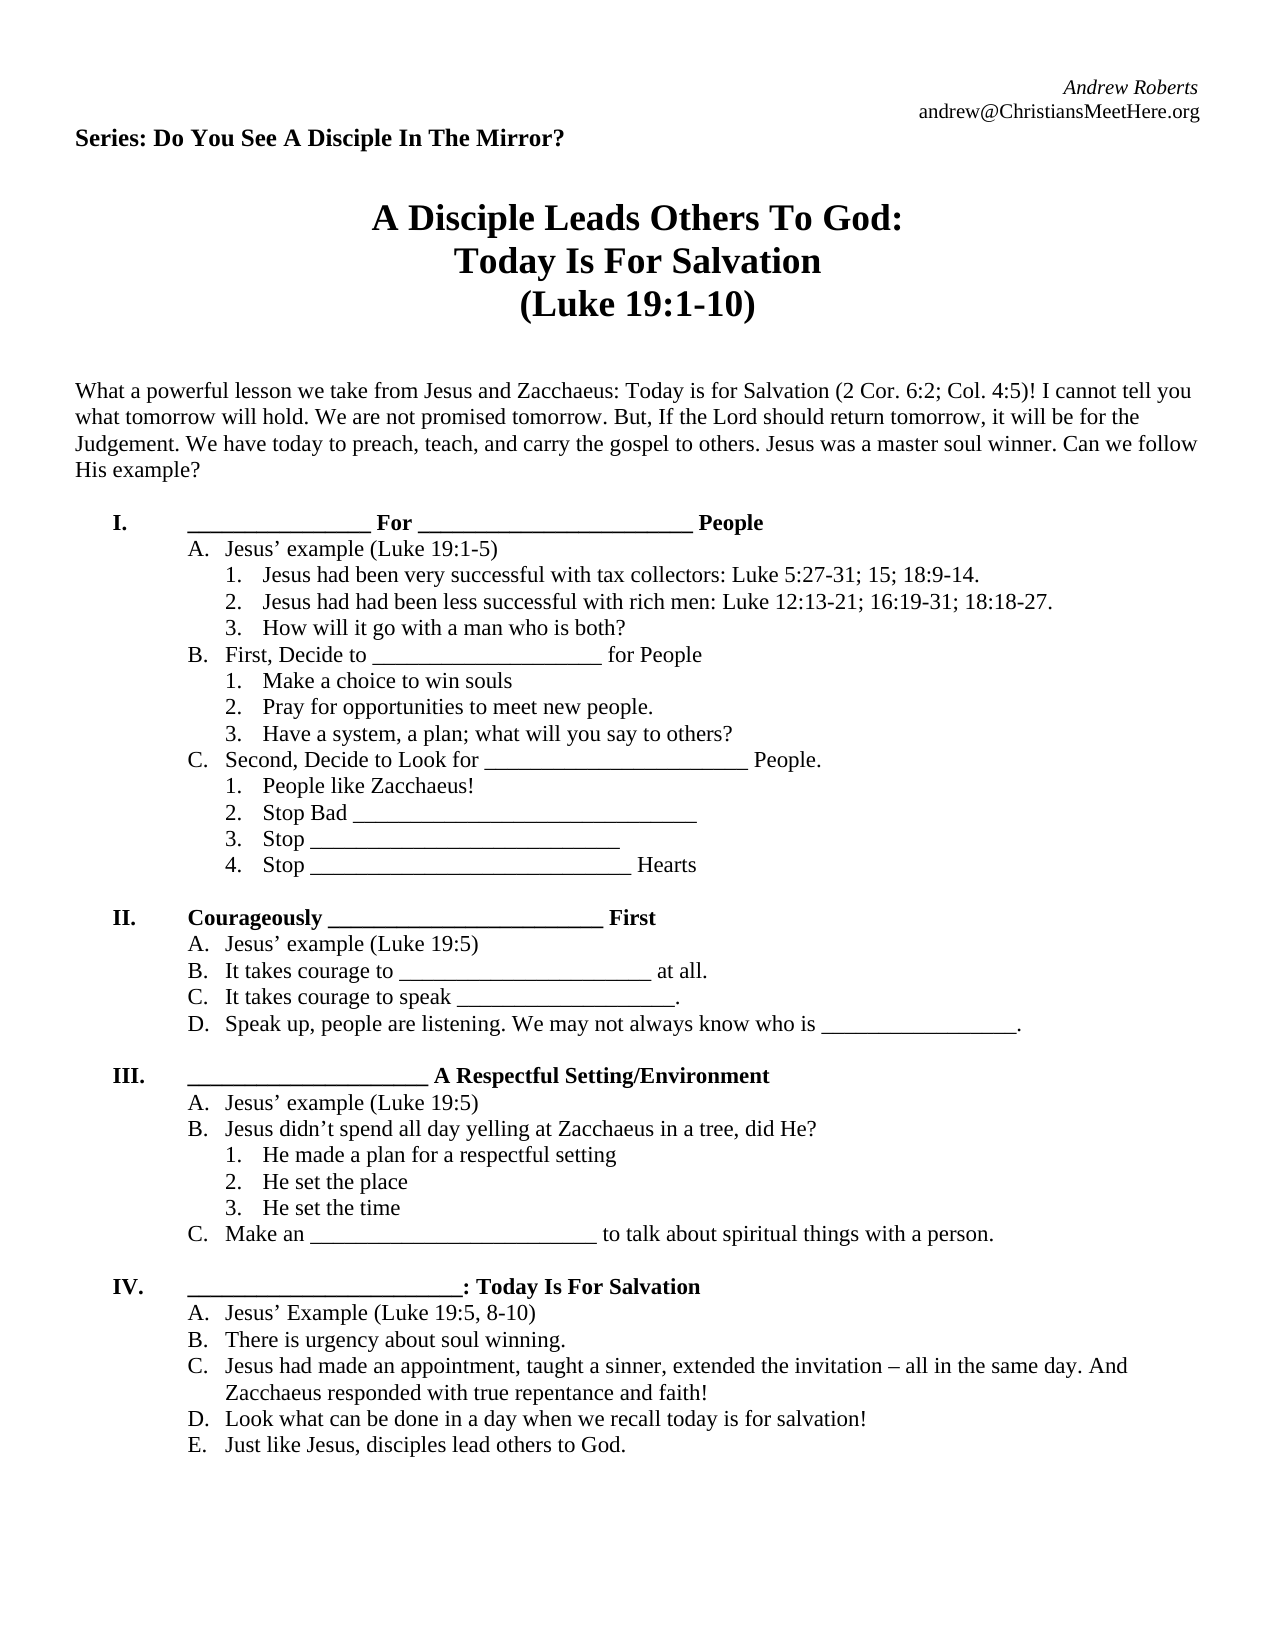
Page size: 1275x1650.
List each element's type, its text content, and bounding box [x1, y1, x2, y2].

list ________________ For ________________________ People [112, 509, 1200, 535]
list Jesus’ Example (Luke 19:5, 8-10) [187, 1299, 1200, 1326]
list Stop Bad ______________________________ [225, 799, 1200, 825]
list It takes courage to speak ___________________. [187, 983, 1200, 1009]
list Have a system, a plan; what will you say to others? [225, 720, 1200, 746]
list First, Decide to ____________________ for People [187, 641, 1200, 667]
text Today Is For Salvation [75, 238, 1200, 281]
list Jesus had had been less successful with rich men: Luke 12:13-21; 16:19-31; 18:18-27. [225, 588, 1200, 614]
list Make a choice to win souls [225, 667, 1200, 693]
text (Luke 19:1-10) [75, 281, 1200, 324]
list It takes courage to ______________________ at all. [187, 957, 1200, 983]
text A Disciple Leads Others To God: [75, 195, 1200, 238]
list Jesus’ example (Luke 19:1-5) [187, 535, 1200, 562]
list Jesus’ example (Luke 19:5) [187, 931, 1200, 957]
list People like Zacchaeus! [225, 772, 1200, 799]
list Courageously ________________________ First [112, 904, 1200, 931]
list Jesus had made an appointment, taught a sinner, extended the invitation – all in the same day. And Zacchaeus responded with true repentance and faith! [187, 1352, 1200, 1405]
list How will it go with a man who is both? [225, 614, 1200, 641]
list Jesus didn’t spend all day yelling at Zacchaeus in a tree, did He? [187, 1115, 1200, 1141]
list ________________________: Today Is For Salvation [112, 1273, 1200, 1299]
text andrew@ChristiansMeetHere.org [75, 99, 1200, 123]
list Stop ____________________________ Hearts [225, 851, 1200, 878]
list _____________________ A Respectful Setting/Environment [112, 1062, 1200, 1089]
text Andrew Roberts [75, 75, 1200, 99]
list Make an _________________________ to talk about spiritual things with a person. [187, 1220, 1200, 1247]
list Look what can be done in a day when we recall today is for salvation! [187, 1405, 1200, 1431]
list There is urgency about soul winning. [187, 1326, 1200, 1352]
text Series: Do You See A Disciple In The Mirror? [75, 123, 1200, 152]
text What a powerful lesson we take from Jesus and Zacchaeus: Today is for Salvation (2 Cor. 6:2; Col. 4:5)! I cannot tell you what tomorrow will hold. We are not promised tomorrow. But, If the Lord should return tomorrow, it will be for the Judgement. We have today to preach, teach, and carry the gospel to others. Jesus was a master soul winner. Can we follow His example? [75, 377, 1200, 482]
list He set the time [225, 1194, 1200, 1220]
list Speak up, people are listening. We may not always know who is _________________. [187, 1009, 1200, 1036]
list He made a plan for a respectful setting [225, 1141, 1200, 1168]
list Just like Jesus, disciples lead others to God. [187, 1431, 1200, 1458]
list Jesus had been very successful with tax collectors: Luke 5:27-31; 15; 18:9-14. [225, 562, 1200, 588]
list Pray for opportunities to meet new people. [225, 693, 1200, 720]
list He set the place [225, 1168, 1200, 1194]
list Jesus’ example (Luke 19:5) [187, 1089, 1200, 1115]
list Stop ___________________________ [225, 825, 1200, 851]
list Second, Decide to Look for _______________________ People. [187, 746, 1200, 772]
